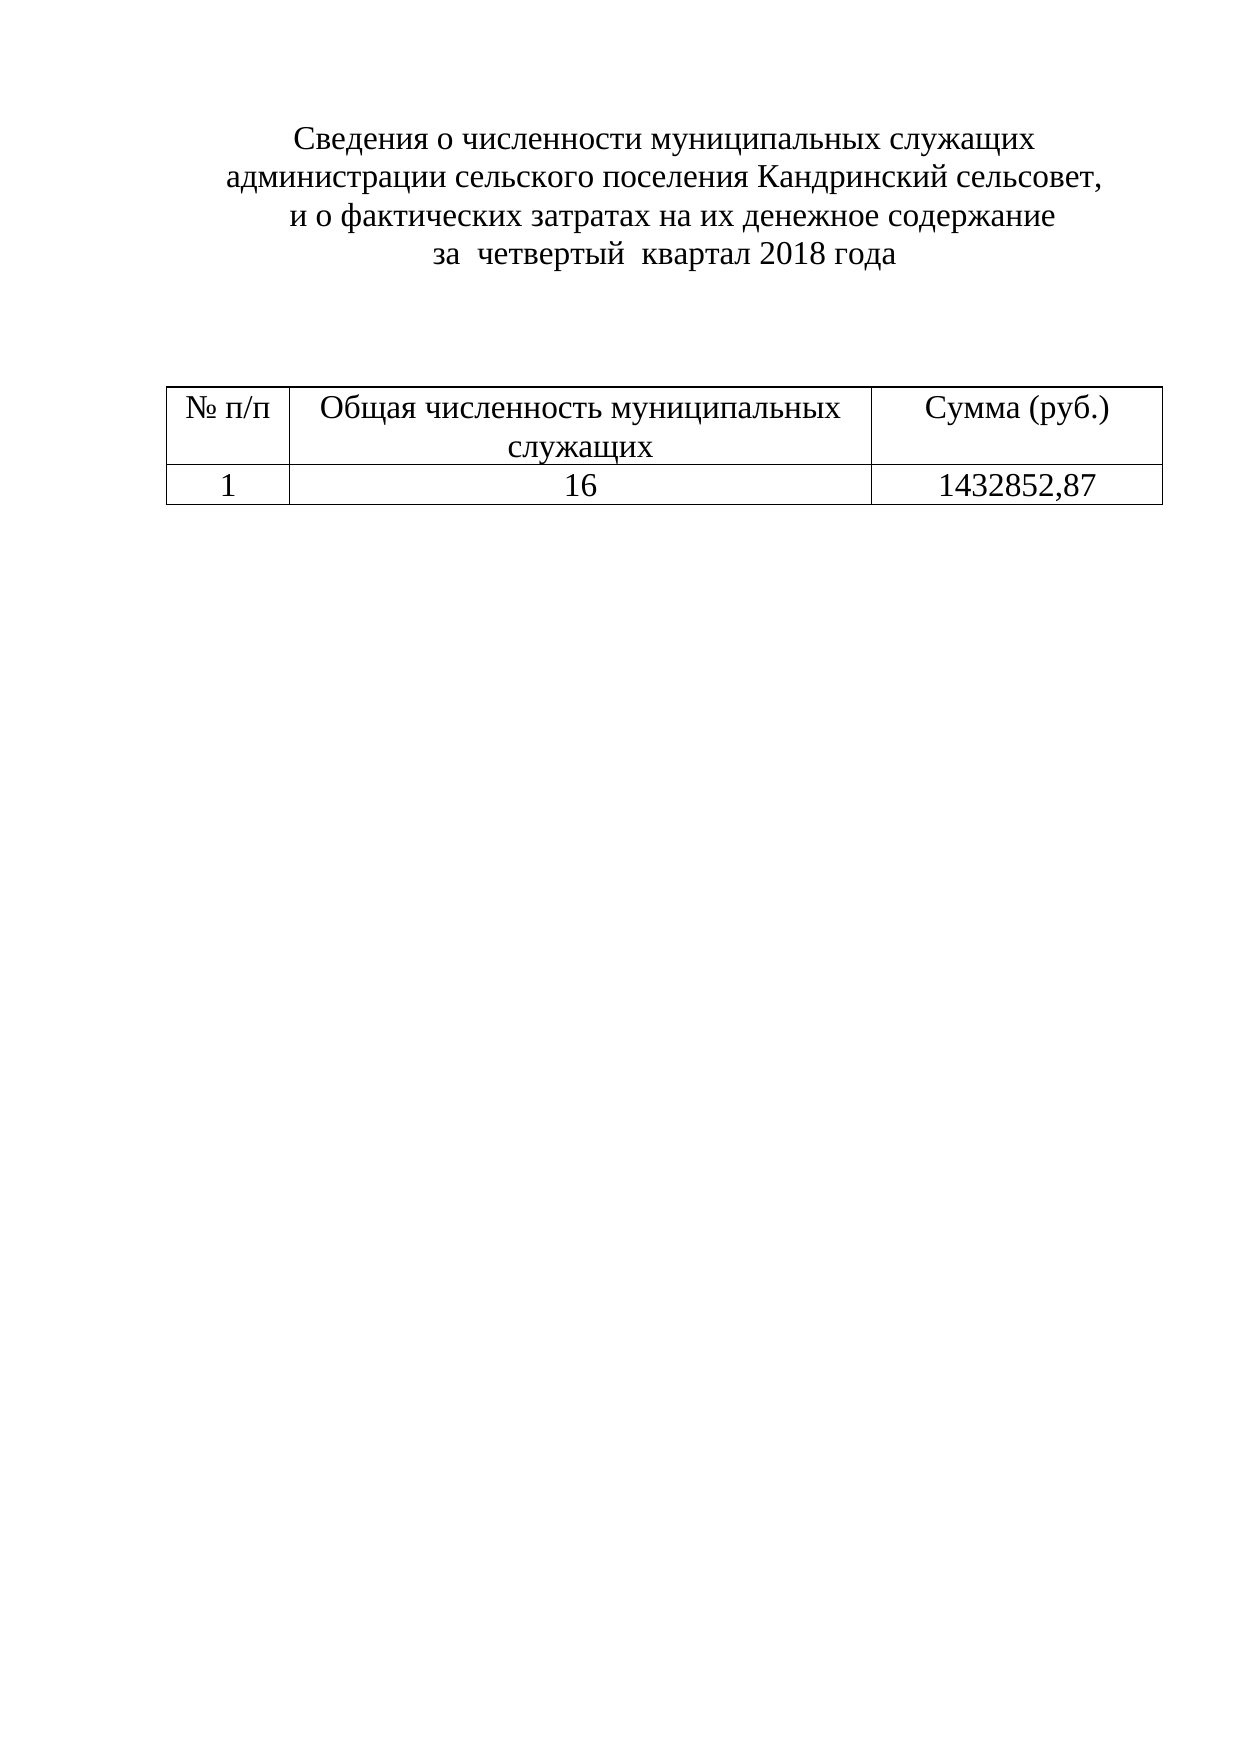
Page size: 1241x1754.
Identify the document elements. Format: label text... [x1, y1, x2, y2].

text за четвертый квартал 2018 года [177, 233, 1152, 271]
text администрации сельского поселения Кандринский сельсовет, [177, 156, 1152, 195]
table_cell 16 [290, 465, 871, 503]
text Сведения о численности муниципальных служащих [177, 118, 1152, 156]
table_cell 1432852,87 [872, 465, 1162, 503]
table_header № п/п [167, 388, 289, 464]
table_cell 1 [167, 465, 289, 503]
text и о фактических затратах на их денежное содержание [177, 195, 1152, 233]
table_header Сумма (руб.) [872, 388, 1162, 464]
table_header Общая численность муниципальных служащих [290, 388, 871, 464]
